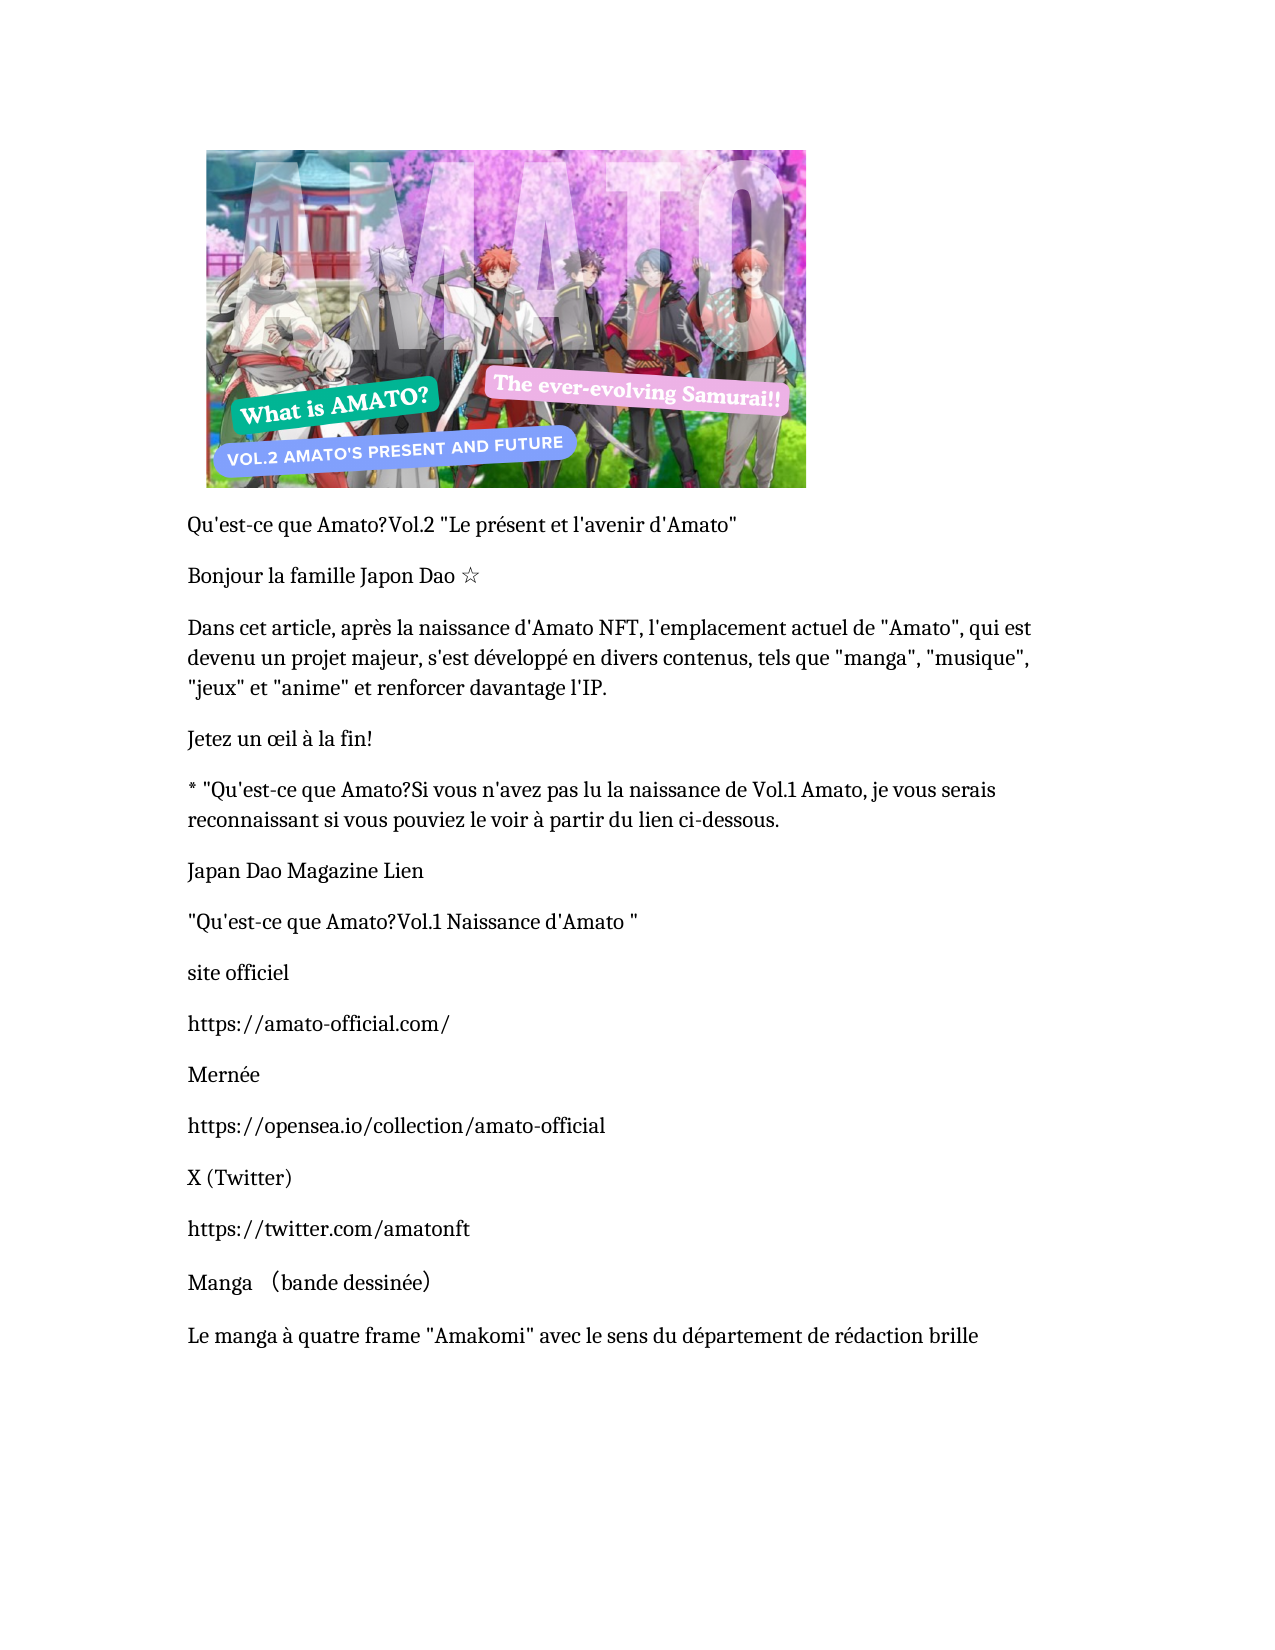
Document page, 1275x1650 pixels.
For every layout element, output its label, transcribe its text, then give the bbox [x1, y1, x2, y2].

text Japan Dao Magazine Lien [187, 858, 1087, 884]
text Mernée [187, 1062, 1087, 1088]
text Jetez un œil à la fin! [187, 726, 1087, 752]
picture [206, 150, 807, 488]
text Qu'est-ce que Amato?Vol.2 "Le présent et l'avenir d'Amato" [187, 512, 1087, 538]
text Dans cet article, après la naissance d'Amato NFT, l'emplacement actuel de "Amato", qui est devenu un projet majeur, s'est développé en divers contenus, tels que "manga", "musique", "jeux" et "anime" et renforcer davantage l'IP. [187, 614, 1087, 701]
text https://amato-official.com/ [187, 1011, 1087, 1037]
text site officiel [187, 960, 1087, 986]
text Le manga à quatre frame "Amakomi" avec le sens du département de rédaction brille [187, 1323, 1087, 1349]
text Manga （bande dessinée） [187, 1266, 1087, 1298]
text https://twitter.com/amatonft [187, 1215, 1087, 1242]
text * "Qu'est-ce que Amato?Si vous n'avez pas lu la naissance de Vol.1 Amato, je vous serais reconnaissant si vous pouviez le voir à partir du lien ci-dessous. [187, 777, 1087, 833]
text https://opensea.io/collection/amato-official [187, 1113, 1087, 1139]
text X (Twitter) [187, 1164, 1087, 1191]
text Bonjour la famille Japon Dao ☆ [187, 563, 1087, 589]
text "Qu'est-ce que Amato?Vol.1 Naissance d'Amato " [187, 909, 1087, 935]
